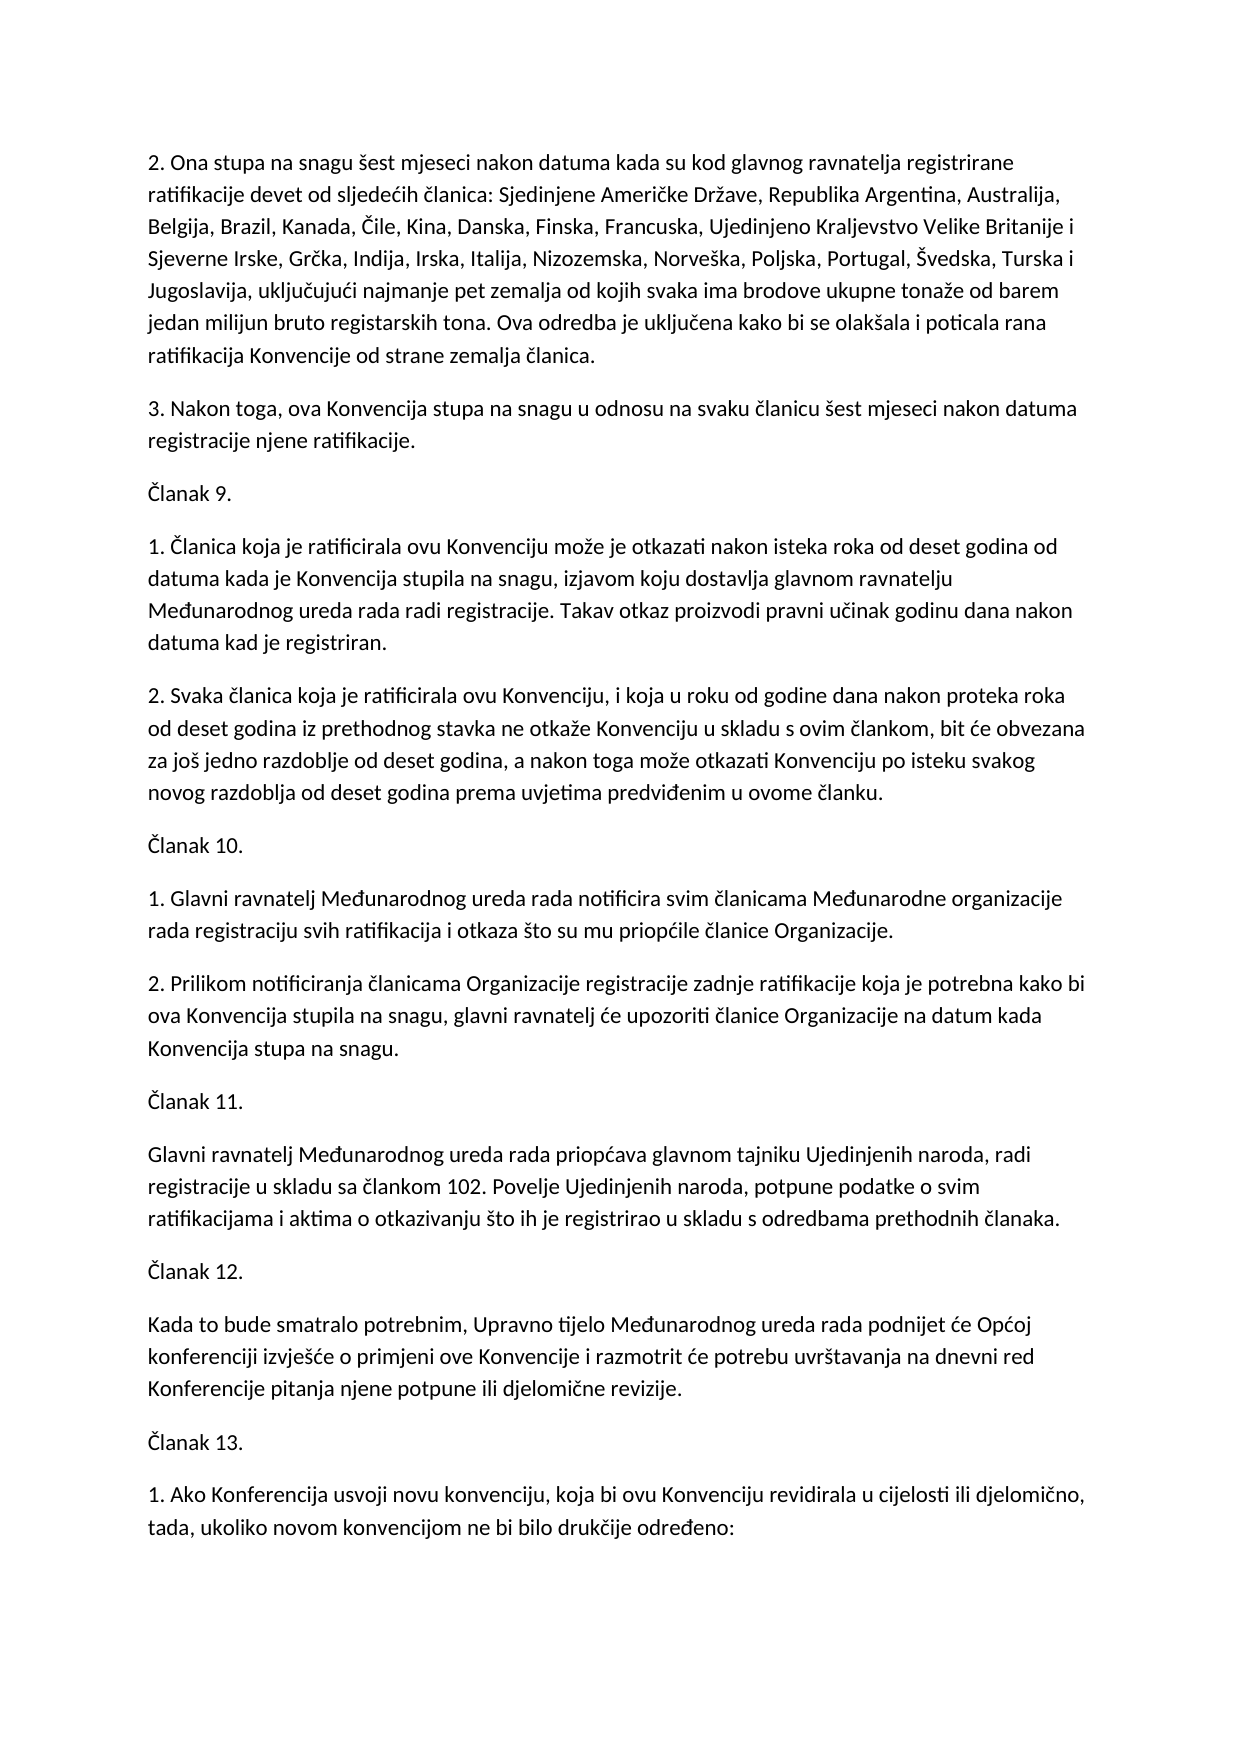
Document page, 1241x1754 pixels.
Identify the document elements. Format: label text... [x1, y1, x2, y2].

text 3. Nakon toga, ova Konvencija stupa na snagu u odnosu na svaku članicu šest mjeseci nakon datuma registracije njene ratifikacije. [148, 394, 1093, 454]
text 2. Svaka članica koja je ratificirala ovu Konvenciju, i koja u roku od godine dana nakon proteka roka od deset godina iz prethodnog stavka ne otkaže Konvenciju u skladu s ovim člankom, bit će obvezana za još jedno razdoblje od deset godina, a nakon toga može otkazati Konvenciju po isteku svakog novog razdoblja od deset godina prema uvjetima predviđenim u ovome članku. [148, 682, 1093, 806]
text Članak 13. [148, 1428, 1093, 1456]
text 1. Ako Konferencija usvoji novu konvenciju, koja bi ovu Konvenciju revidirala u cijelosti ili djelomično, tada, ukoliko novom konvencijom ne bi bilo drukčije određeno: [148, 1481, 1093, 1541]
text Članak 12. [148, 1257, 1093, 1285]
text 2. Prilikom notificiranja članicama Organizacije registracije zadnje ratifikacije koja je potrebna kako bi ova Konvencija stupila na snagu, glavni ravnatelj će upozoriti članice Organizacije na datum kada Konvencija stupa na snagu. [148, 969, 1093, 1062]
text 2. Ona stupa na snagu šest mjeseci nakon datuma kada su kod glavnog ravnatelja registrirane ratifikacije devet od sljedećih članica: Sjedinjene Američke Države, Republika Argentina, Australija, Belgija, Brazil, Kanada, Čile, Kina, Danska, Finska, Francuska, Ujedinjeno Kraljevstvo Velike Britanije i Sjeverne Irske, Grčka, Indija, Irska, Italija, Nizozemska, Norveška, Poljska, Portugal, Švedska, Turska i Jugoslavija, uključujući najmanje pet zemalja od kojih svaka ima brodove ukupne tonaže od barem jedan milijun bruto registarskih tona. Ova odredba je uključena kako bi se olakšala i poticala rana ratifikacija Konvencije od strane zemalja članica. [148, 148, 1093, 369]
text Članak 9. [148, 479, 1093, 507]
text 1. Članica koja je ratificirala ovu Konvenciju može je otkazati nakon isteka roka od deset godina od datuma kada je Konvencija stupila na snagu, izjavom koju dostavlja glavnom ravnatelju Međunarodnog ureda rada radi registracije. Takav otkaz proizvodi pravni učinak godinu dana nakon datuma kad je registriran. [148, 532, 1093, 657]
text Kada to bude smatralo potrebnim, Upravno tijelo Međunarodnog ureda rada podnijet će Općoj konferenciji izvješće o primjeni ove Konvencije i razmotrit će potrebu uvrštavanja na dnevni red Konferencije pitanja njene potpune ili djelomične revizije. [148, 1310, 1093, 1403]
text Članak 10. [148, 831, 1093, 859]
text Glavni ravnatelj Međunarodnog ureda rada priopćava glavnom tajniku Ujedinjenih naroda, radi registracije u skladu sa člankom 102. Povelje Ujedinjenih naroda, potpune podatke o svim ratifikacijama i aktima o otkazivanju što ih je registrirao u skladu s odredbama prethodnih članaka. [148, 1140, 1093, 1232]
text 1. Glavni ravnatelj Međunarodnog ureda rada notificira svim članicama Međunarodne organizacije rada registraciju svih ratifikacija i otkaza što su mu priopćile članice Organizacije. [148, 884, 1093, 944]
text Članak 11. [148, 1087, 1093, 1115]
